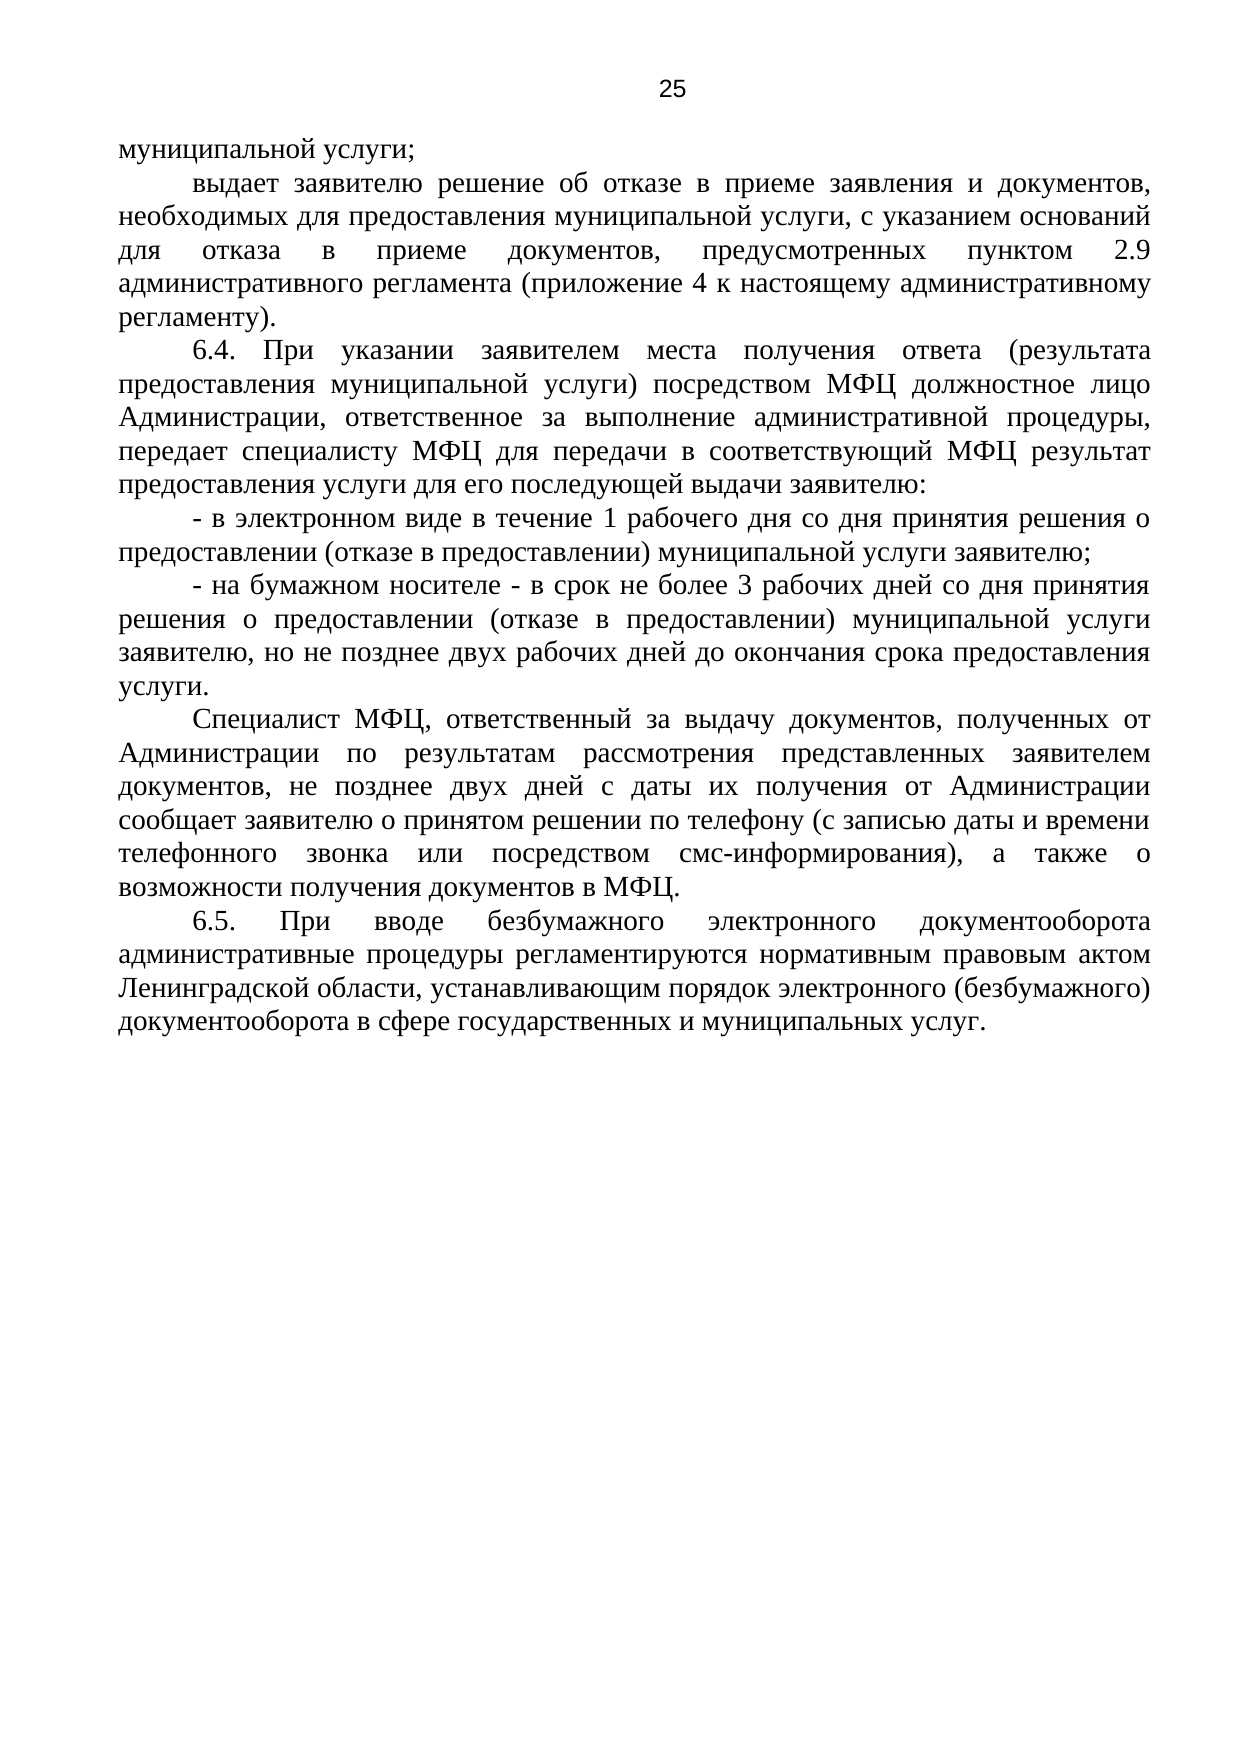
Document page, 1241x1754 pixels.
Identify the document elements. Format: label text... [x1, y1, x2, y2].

text - в электронном виде в течение 1 рабочего дня со дня принятия решения о предоставлении (отказе в предоставлении) муниципальной услуги заявителю; [118, 500, 1152, 567]
text 6.5. При вводе безбумажного электронного документооборота административные процедуры регламентируются нормативным правовым актом Ленинградской области, устанавливающим порядок электронного (безбумажного) документооборота в сфере государственных и муниципальных услуг. [118, 903, 1152, 1037]
text 6.4. При указании заявителем места получения ответа (результата предоставления муниципальной услуги) посредством МФЦ должностное лицо Администрации, ответственное за выполнение административной процедуры, передает специалисту МФЦ для передачи в соответствующий МФЦ результат предоставления услуги для его последующей выдачи заявителю: [118, 332, 1152, 500]
text - на бумажном носителе - в срок не более 3 рабочих дней со дня принятия решения о предоставлении (отказе в предоставлении) муниципальной услуги заявителю, но не позднее двух рабочих дней до окончания срока предоставления услуги. [118, 567, 1152, 701]
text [118, 131, 1152, 165]
text Специалист МФЦ, ответственный за выдачу документов, полученных от Администрации по результатам рассмотрения представленных заявителем документов, не позднее двух дней с даты их получения от Администрации сообщает заявителю о принятом решении по телефону (с записью даты и времени телефонного звонка или посредством смс-информирования), а также о возможности получения документов в МФЦ. [118, 701, 1152, 903]
text выдает заявителю решение об отказе в приеме заявления и документов, необходимых для предоставления муниципальной услуги, с указанием оснований для отказа в приеме документов, предусмотренных пунктом 2.9 административного регламента (приложение 4 к настоящему административному регламенту). [118, 165, 1152, 332]
